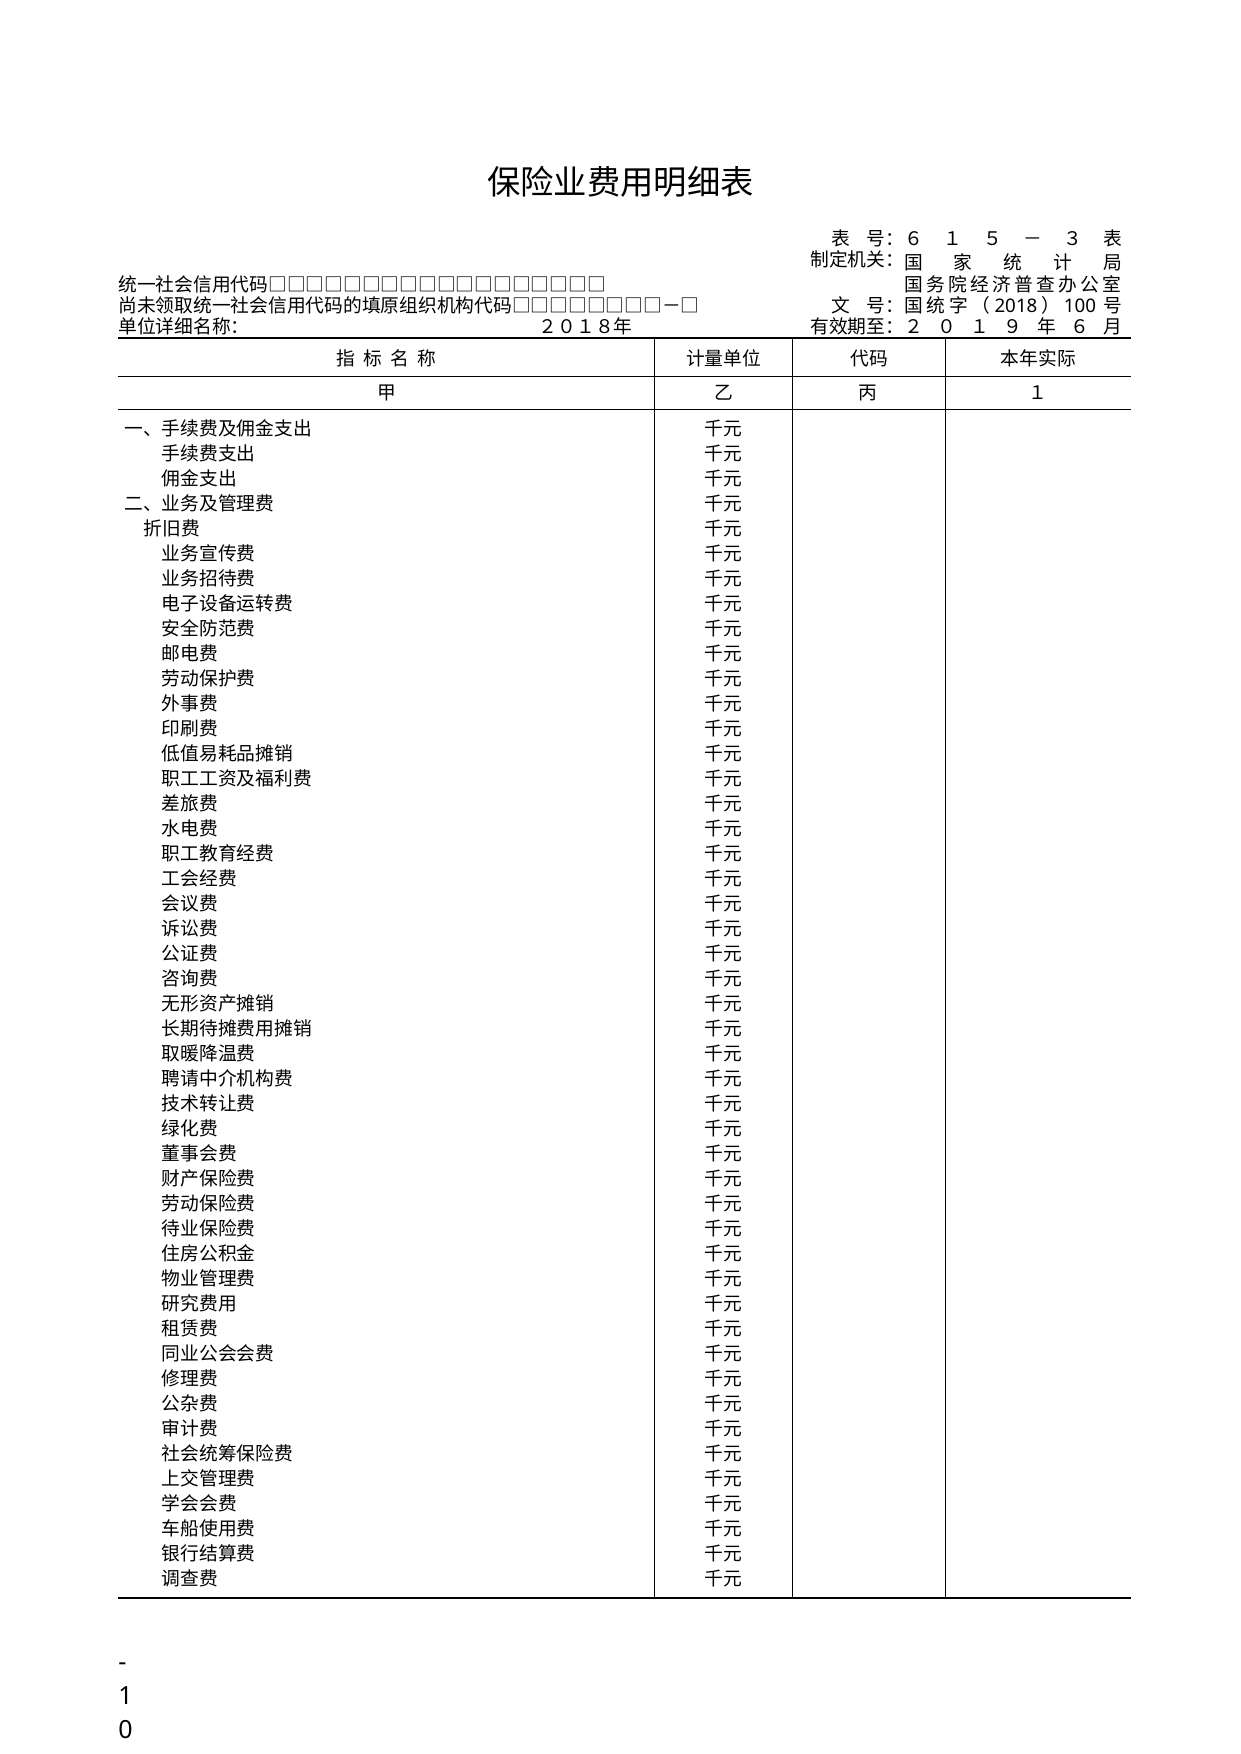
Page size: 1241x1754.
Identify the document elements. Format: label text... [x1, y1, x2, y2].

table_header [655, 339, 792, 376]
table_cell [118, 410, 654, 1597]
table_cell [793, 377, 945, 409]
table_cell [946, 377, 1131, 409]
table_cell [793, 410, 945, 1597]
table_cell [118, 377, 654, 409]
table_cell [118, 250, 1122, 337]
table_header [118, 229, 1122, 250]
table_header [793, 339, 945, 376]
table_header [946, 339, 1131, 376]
text 保险业费用明细表 [118, 156, 1122, 204]
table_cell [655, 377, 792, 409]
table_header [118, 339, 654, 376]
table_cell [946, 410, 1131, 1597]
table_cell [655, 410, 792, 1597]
